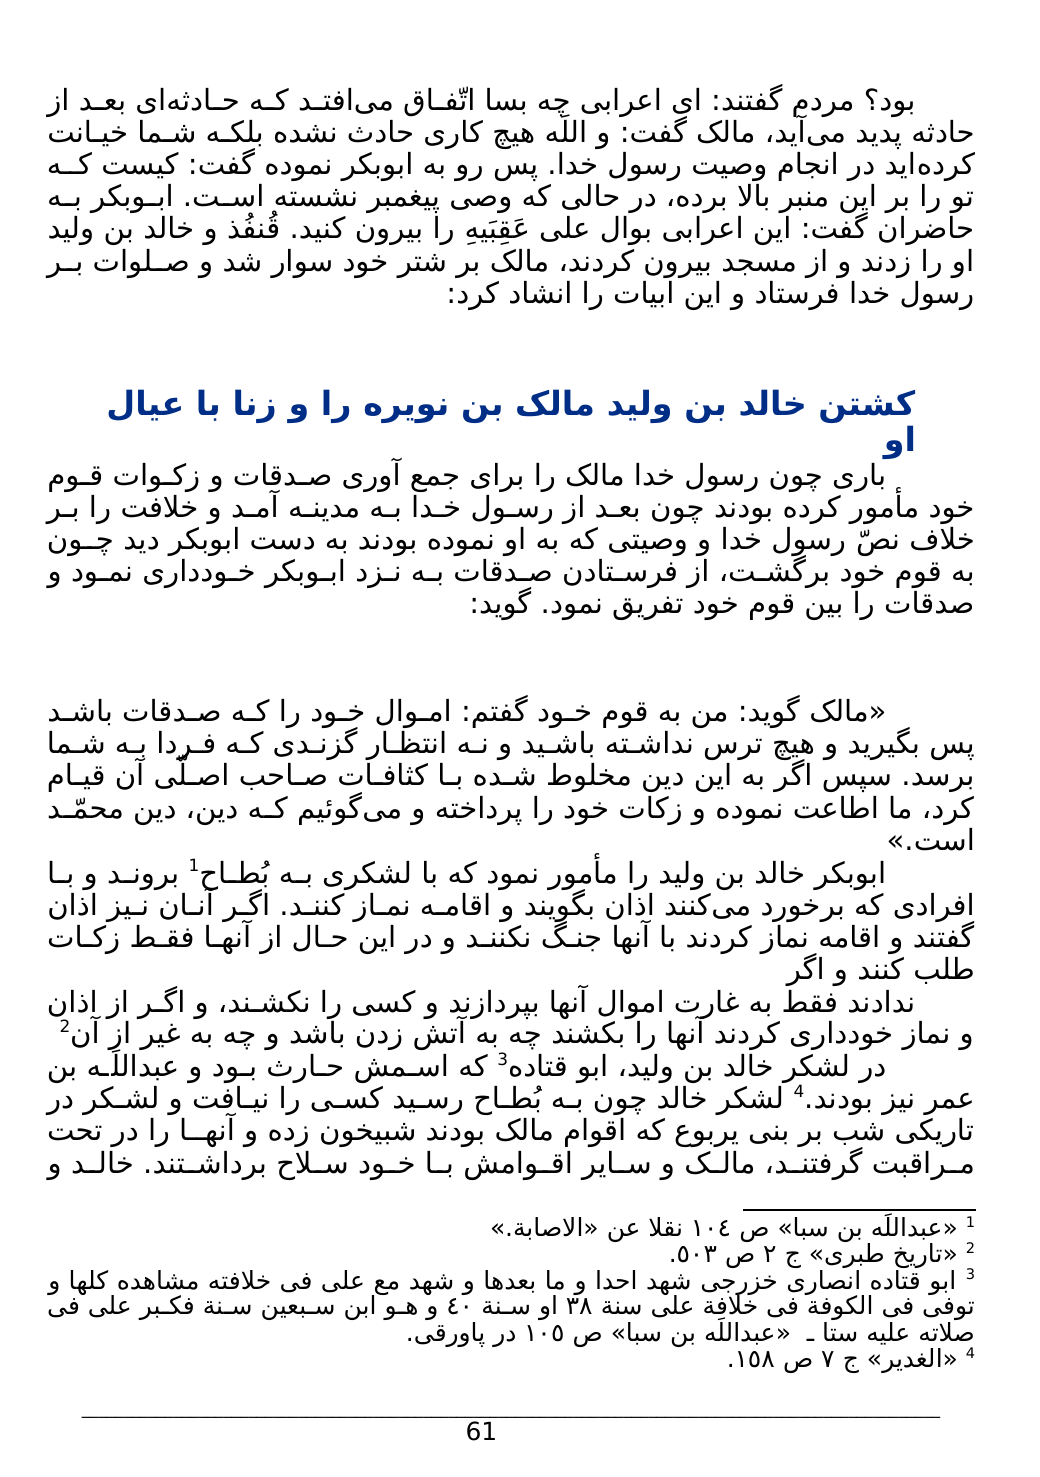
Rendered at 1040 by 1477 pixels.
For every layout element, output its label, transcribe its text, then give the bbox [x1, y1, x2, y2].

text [47, 1051, 975, 1180]
text بارى چون رسول خدا مالک را براى جمع آورى صدقات و زکوات قوم خود مأمور کرده بودند چون بعد از رسول خدا به مدینه آمد و خلافت را بر خلاف نصّ رسول خدا و وصیتى که به او نموده بودند به دست ابوبکر دید چون به قوم خود برگشت، از فرستادن صدقات به نزد ابوبکر خوددارى نمود و صدقات را بین قوم خود تفریق نمود. گوید: [47, 459, 975, 621]
text ابوبکر خالد بن ولید را مأمور نمود که با لشکرى به بُطاح‌ بروند و با افرادى که برخورد مى‌کنند اذان بگویند و اقامه نماز کنند. اگر آنان نیز اذان گفتند و اقامه نماز کردند با آنها جنگ نکنند و در این حال از آنها فقط زکات طلب کنند و اگر [47, 857, 975, 986]
text بود؟ مردم گفتند: اى اعرابى چه بسا اتّفاق مى‌افتد که حادثه‌اى بعد از حادثه پدید مى‌آید، مالک گفت: و اللَه هیچ کارى حادث نشده بلکه شما خیانت کرده‌اید در انجام وصیت رسول خدا. پس رو به ابوبکر نموده گفت: کیست که تو را بر این منبر بالا برده، در حالى که وصى پیغمبر نشسته است. ابوبکر به حاضران گفت: این اعرابى بوال على عَقِبَیهِ را بیرون کنید. قُنفُذ و خالد بن ولید او را زدند و از مسجد بیرون کردند، مالک بر شتر خود سوار شد و صلوات بر رسول خدا فرستاد و این ابیات را انشاد کرد: [47, 84, 975, 310]
text ندادند فقط به غارت اموال آنها بپردازند و کسى را نکشند، و اگر از اذان و نماز خوددارى کردند آنها را بکشند چه به آتش زدن باشد و چه به غیر از آن‌ [47, 986, 975, 1051]
subtitle کشتن خالد بن ولید مالک بن نویره را و زنا با عیال او [106, 386, 916, 459]
text «مالک گوید: من به قوم خود گفتم: اموال خود را که صدقات باشد پس بگیرید و هیچ ترس نداشته باشید و نه انتظار گزندى که فردا به شما برسد. سپس اگر به این دین مخلوط شده با کثافات صاحب اصلّى آن قیام کرد، ما اطاعت نموده و زکات خود را پرداخته و مى‌گوئیم که دین، دین محمّد است.» [47, 696, 975, 857]
